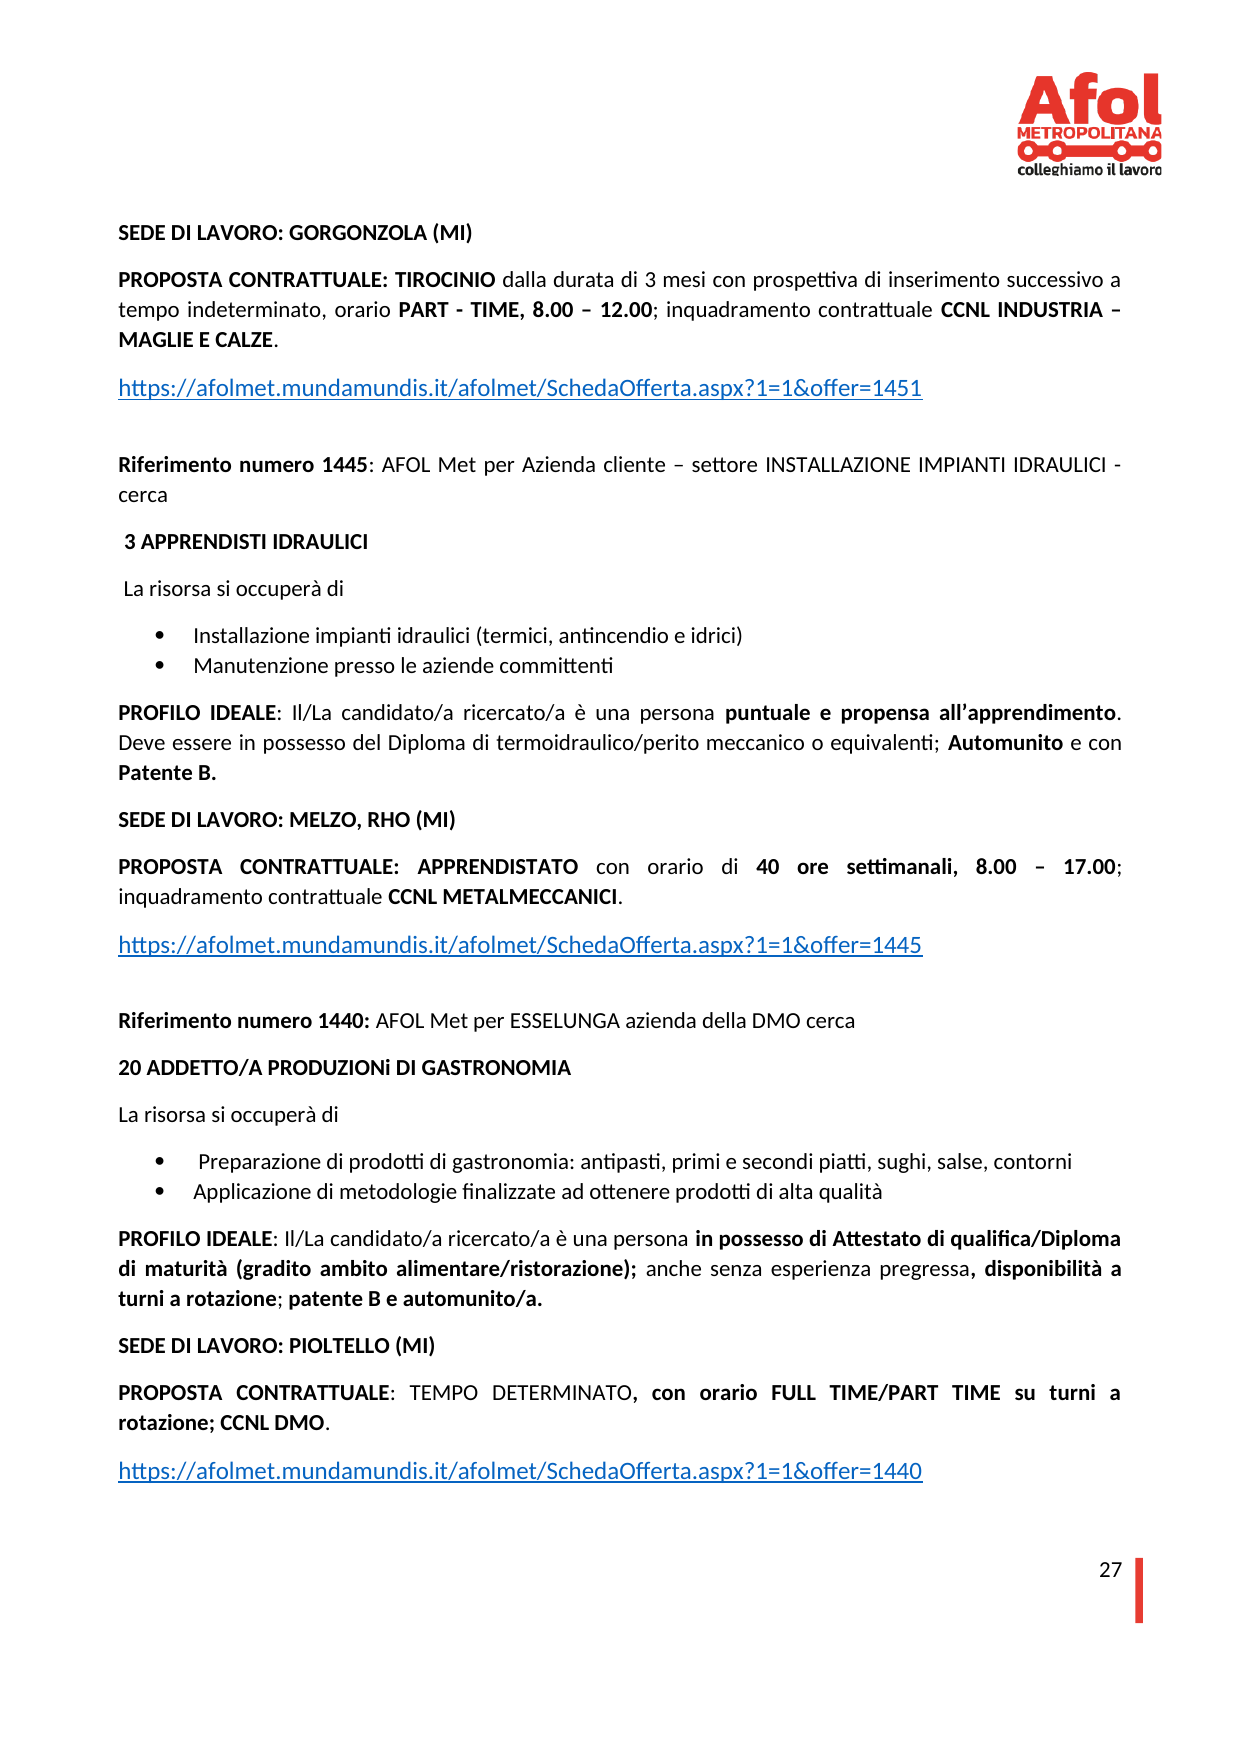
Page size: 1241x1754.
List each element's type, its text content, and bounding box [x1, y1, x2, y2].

list Installazione impianti idraulici (termici, antincendio e idrici) [156, 621, 1122, 649]
text PROFILO IDEALE: Il/La candidato/a ricercato/a è una persona puntuale e propensa all’apprendimento. Deve essere in possesso del Diploma di termoidraulico/perito meccanico o equivalenti; Automunito e con Patente B. [118, 698, 1122, 786]
text La risorsa si occuperà di [118, 1100, 1122, 1128]
text La risorsa si occuperà di [118, 574, 1122, 602]
text 20 ADDETTO/A PRODUZIONi DI GASTRONOMIA [118, 1053, 1122, 1081]
list Preparazione di prodotti di gastronomia: antipasti, primi e secondi piatti, sughi, salse, contorni [156, 1147, 1122, 1175]
list Manutenzione presso le aziende committenti [156, 651, 1122, 679]
text Riferimento numero 1445: AFOL Met per Azienda cliente – settore INSTALLAZIONE IMPIANTI IDRAULICI - cerca [118, 450, 1122, 508]
text 3 APPRENDISTI IDRAULICI [118, 527, 1122, 555]
list Applicazione di metodologie finalizzate ad ottenere prodotti di alta qualità [156, 1177, 1122, 1205]
text https://afolmet.mundamundis.it/afolmet/SchedaOfferta.aspx?1=1&offer=1451 [118, 372, 1122, 403]
text PROPOSTA CONTRATTUALE: APPRENDISTATO con orario di 40 ore settimanali, 8.00 – 17.00; inquadramento contrattuale CCNL METALMECCANICI. [118, 852, 1122, 910]
text PROPOSTA CONTRATTUALE: TEMPO DETERMINATO, con orario FULL TIME/PART TIME su turni a rotazione; CCNL DMO. [118, 1378, 1122, 1437]
text PROFILO IDEALE: Il/La candidato/a ricercato/a è una persona in possesso di Attestato di qualifica/Diploma di maturità (gradito ambito alimentare/ristorazione); anche senza esperienza pregressa, disponibilità a turni a rotazione; patente B e automunito/a. [118, 1224, 1122, 1313]
text SEDE DI LAVORO: PIOLTELLO (MI) [118, 1331, 1122, 1359]
text https://afolmet.mundamundis.it/afolmet/SchedaOfferta.aspx?1=1&offer=1440 [118, 1455, 1122, 1486]
text PROPOSTA CONTRATTUALE: TIROCINIO dalla durata di 3 mesi con prospettiva di inserimento successivo a tempo indeterminato, orario PART - TIME, 8.00 – 12.00; inquadramento contrattuale CCNL INDUSTRIA – MAGLIE E CALZE. [118, 265, 1122, 354]
text Riferimento numero 1440: AFOL Met per ESSELUNGA azienda della DMO cerca [118, 1006, 1122, 1034]
text SEDE DI LAVORO: GORGONZOLA (MI) [118, 218, 1122, 246]
text https://afolmet.mundamundis.it/afolmet/SchedaOfferta.aspx?1=1&offer=1445 [118, 929, 1122, 959]
text SEDE DI LAVORO: MELZO, RHO (MI) [118, 805, 1122, 833]
